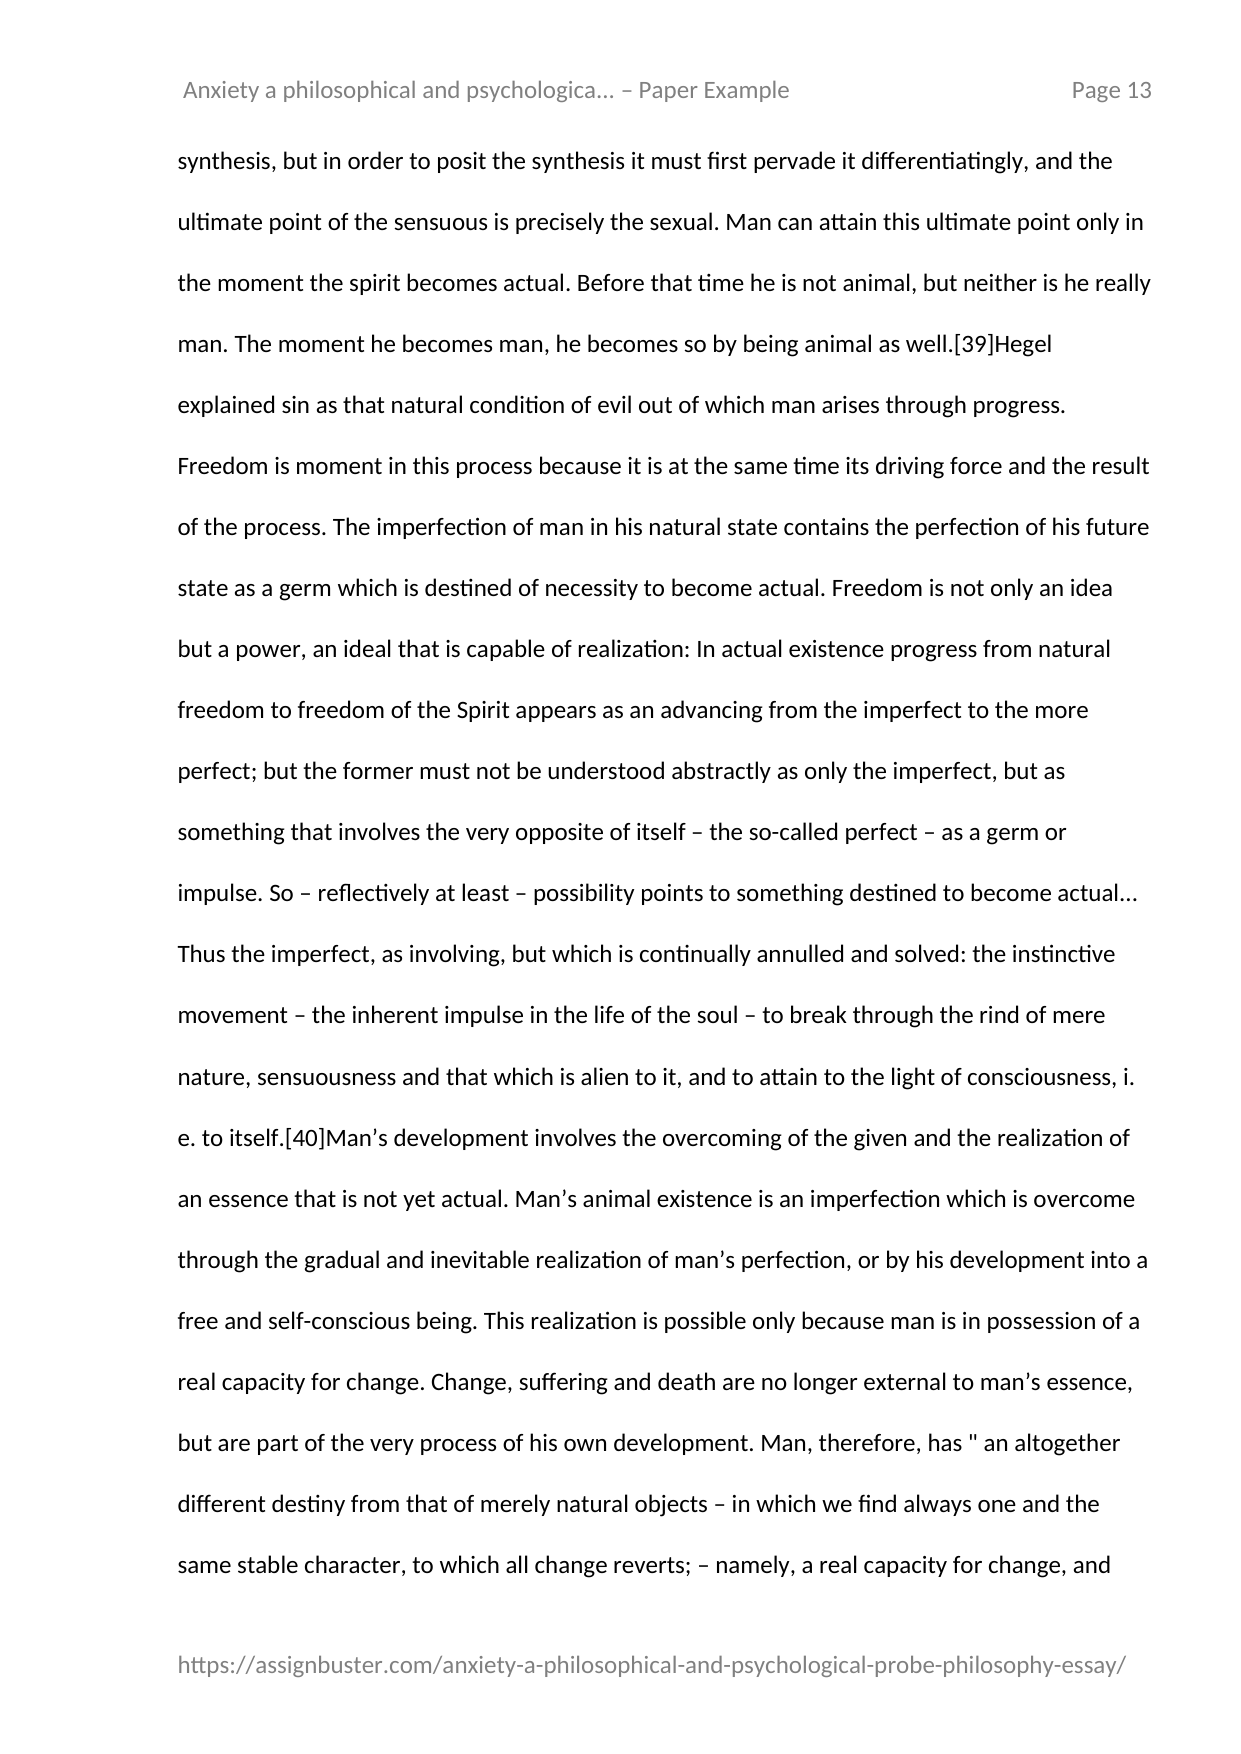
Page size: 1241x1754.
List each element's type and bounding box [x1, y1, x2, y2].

text [177, 145, 1152, 1579]
